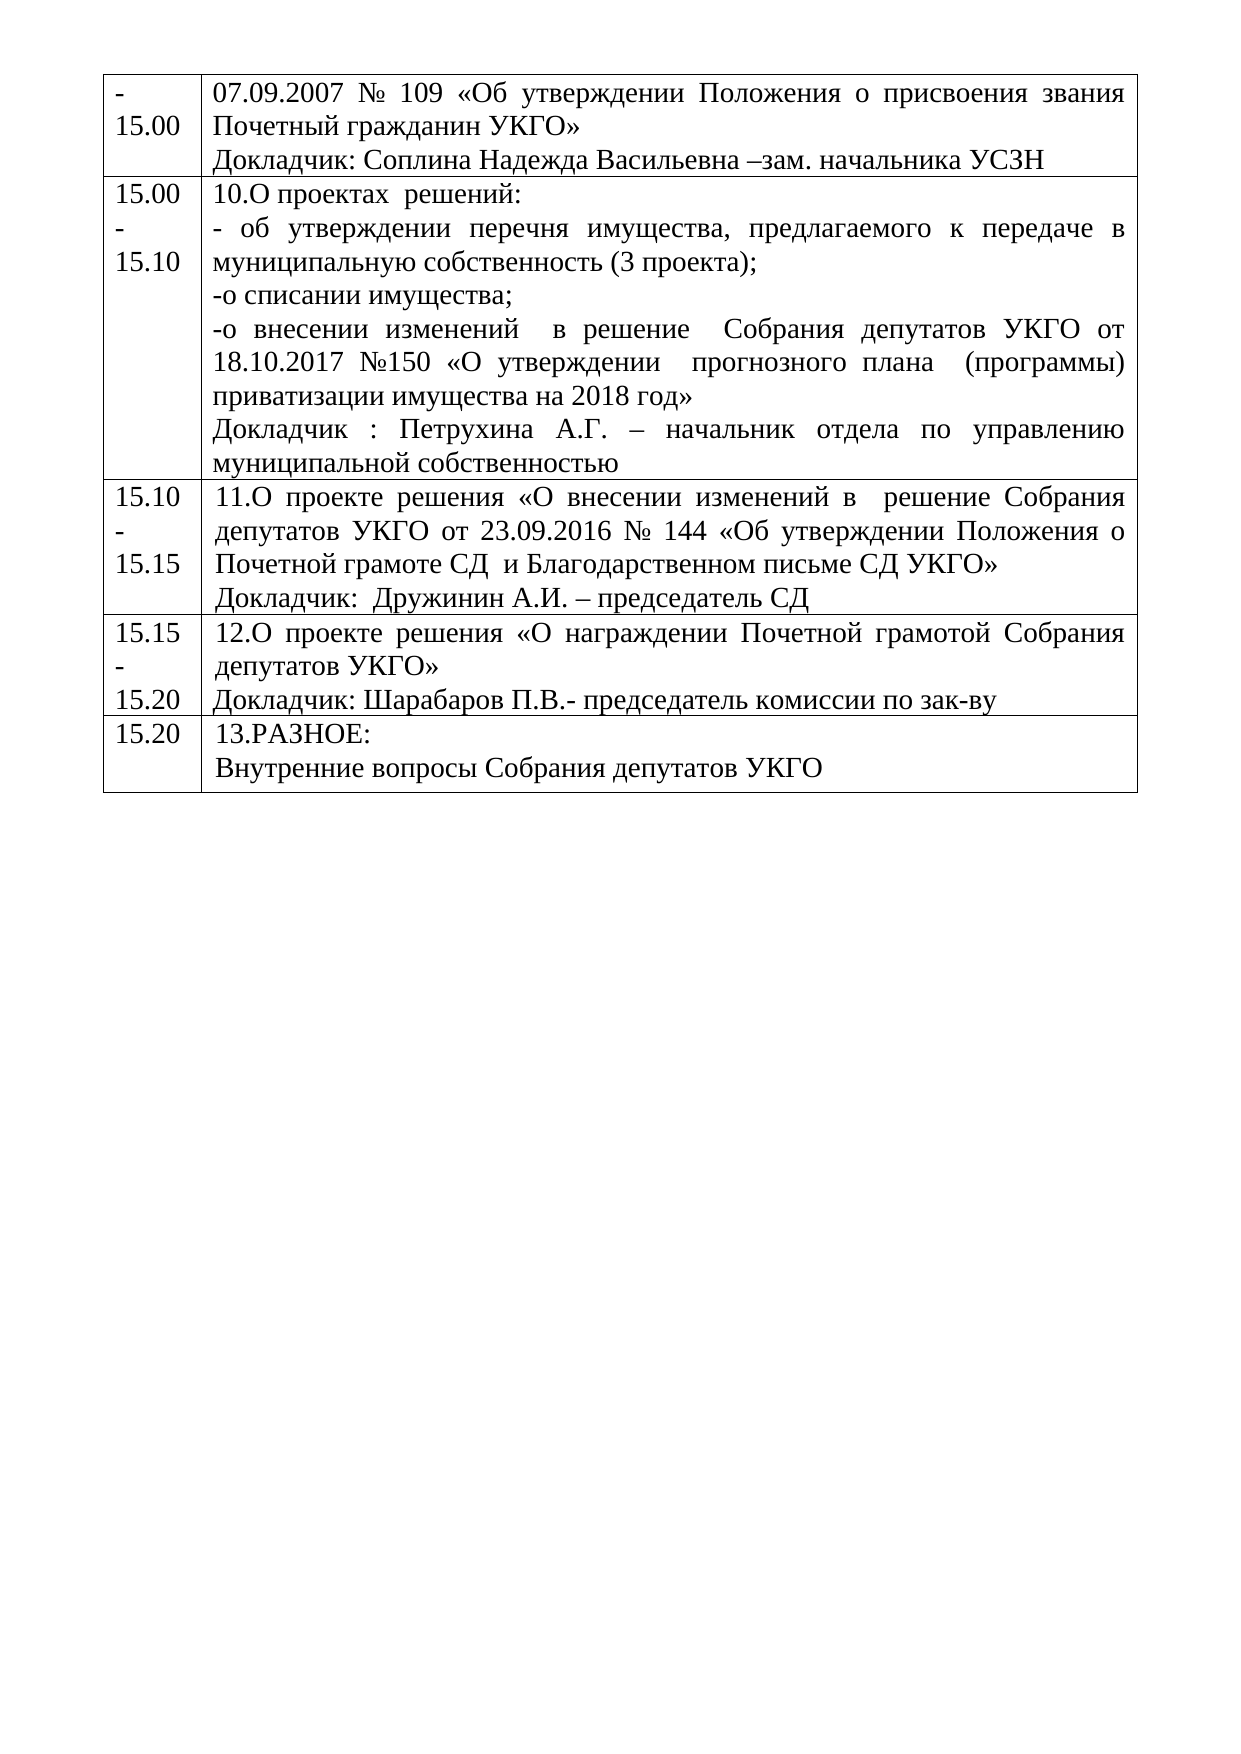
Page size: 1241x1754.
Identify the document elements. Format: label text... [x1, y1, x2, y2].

table_cell 11.О проекте решения «О внесении изменений в решение Собрания депутатов УКГО от 23.09.2016 № 144 «Об утверждении Положения о Почетной грамоте СД и Благодарственном письме СД УКГО» Докладчик: Дружинин А.И. – председатель СД [202, 480, 1137, 614]
table_cell 15.15- 15.20 [104, 615, 201, 715]
table_cell 15.10- 15.15 [104, 480, 201, 614]
table_cell 15.00- 15.10 [104, 177, 201, 478]
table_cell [202, 75, 1137, 176]
table_cell 14.55- 15.00 [104, 75, 201, 176]
table_cell 13.РАЗНОЕ: Внутренние вопросы Собрания депутатов УКГО [202, 716, 1137, 792]
table_cell 12.О проекте решения «О награждении Почетной грамотой Собрания депутатов УКГО» Докладчик: Шарабаров П.В.- председатель комиссии по зак-ву [202, 615, 1137, 715]
table_cell 15.20 [104, 716, 201, 792]
table_cell 10.О проектах решений: - об утверждении перечня имущества, предлагаемого к передаче в муниципальную собственность (3 проекта); -о списании имущества; -о внесении изменений в решение Собрания депутатов УКГО от 18.10.2017 №150 «О утверждении прогнозного плана (программы) приватизации имущества на 2018 год» Докладчик : Петрухина А.Г. – начальник отдела по управлению муниципальной собственностью [202, 177, 1137, 478]
